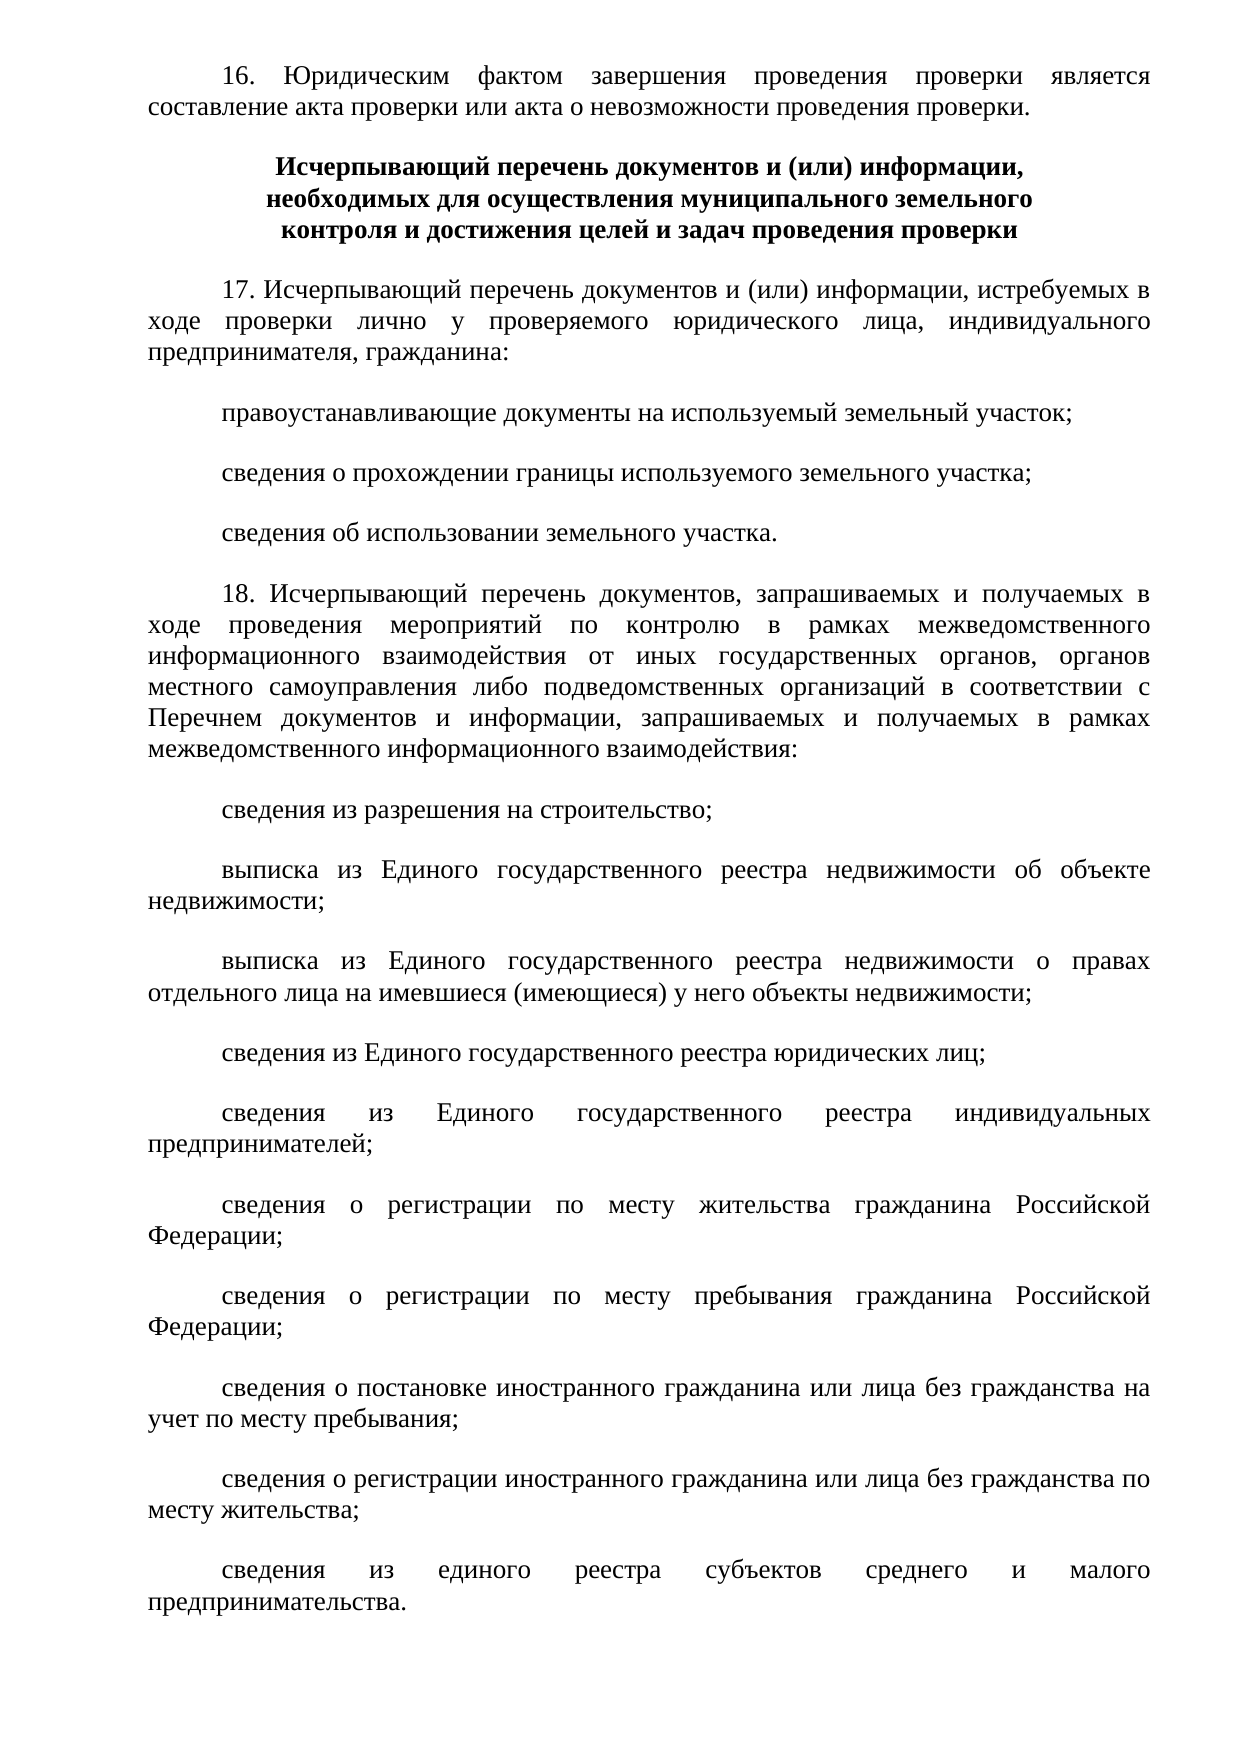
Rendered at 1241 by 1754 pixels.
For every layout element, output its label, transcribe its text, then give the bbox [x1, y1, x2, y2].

text сведения о регистрации по месту пребывания гражданина Российской Федерации; [148, 1279, 1152, 1341]
text сведения о прохождении границы используемого земельного участка; [148, 456, 1152, 487]
text 16. Юридическим фактом завершения проведения проверки является составление акта проверки или акта о невозможности проведения проверки. [148, 59, 1152, 121]
text выписка из Единого государственного реестра недвижимости о правах отдельного лица на имевшиеся (имеющиеся) у него объекты недвижимости; [148, 944, 1152, 1007]
text сведения из разрешения на строительство; [148, 793, 1152, 824]
text сведения об использовании земельного участка. [148, 516, 1152, 547]
text 18. Исчерпывающий перечень документов, запрашиваемых и получаемых в ходе проведения мероприятий по контролю в рамках межведомственного информационного взаимодействия от иных государственных органов, органов местного самоуправления либо подведомственных организаций в соответствии с Перечнем документов и информации, запрашиваемых и получаемых в рамках межведомственного информационного взаимодействия: [148, 577, 1152, 763]
text сведения из Единого государственного реестра юридических лиц; [148, 1036, 1152, 1067]
text правоустанавливающие документы на используемый земельный участок; [148, 396, 1152, 427]
text сведения из Единого государственного реестра индивидуальных предпринимателей; [148, 1096, 1152, 1158]
text необходимых для осуществления муниципального земельного [148, 182, 1152, 213]
text сведения о регистрации по месту жительства гражданина Российской Федерации; [148, 1188, 1152, 1250]
text сведения о регистрации иностранного гражданина или лица без гражданства по месту жительства; [148, 1462, 1152, 1524]
text 17. Исчерпывающий перечень документов и (или) информации, истребуемых в ходе проверки лично у проверяемого юридического лица, индивидуального предпринимателя, гражданина: [148, 273, 1152, 367]
text контроля и достижения целей и задач проведения проверки [148, 213, 1152, 244]
text сведения из единого реестра субъектов среднего и малого предпринимательства. [148, 1553, 1152, 1616]
text сведения о постановке иностранного гражданина или лица без гражданства на учет по месту пребывания; [148, 1371, 1152, 1433]
text Исчерпывающий перечень документов и (или) информации, [148, 151, 1152, 182]
text выписка из Единого государственного реестра недвижимости об объекте недвижимости; [148, 853, 1152, 915]
